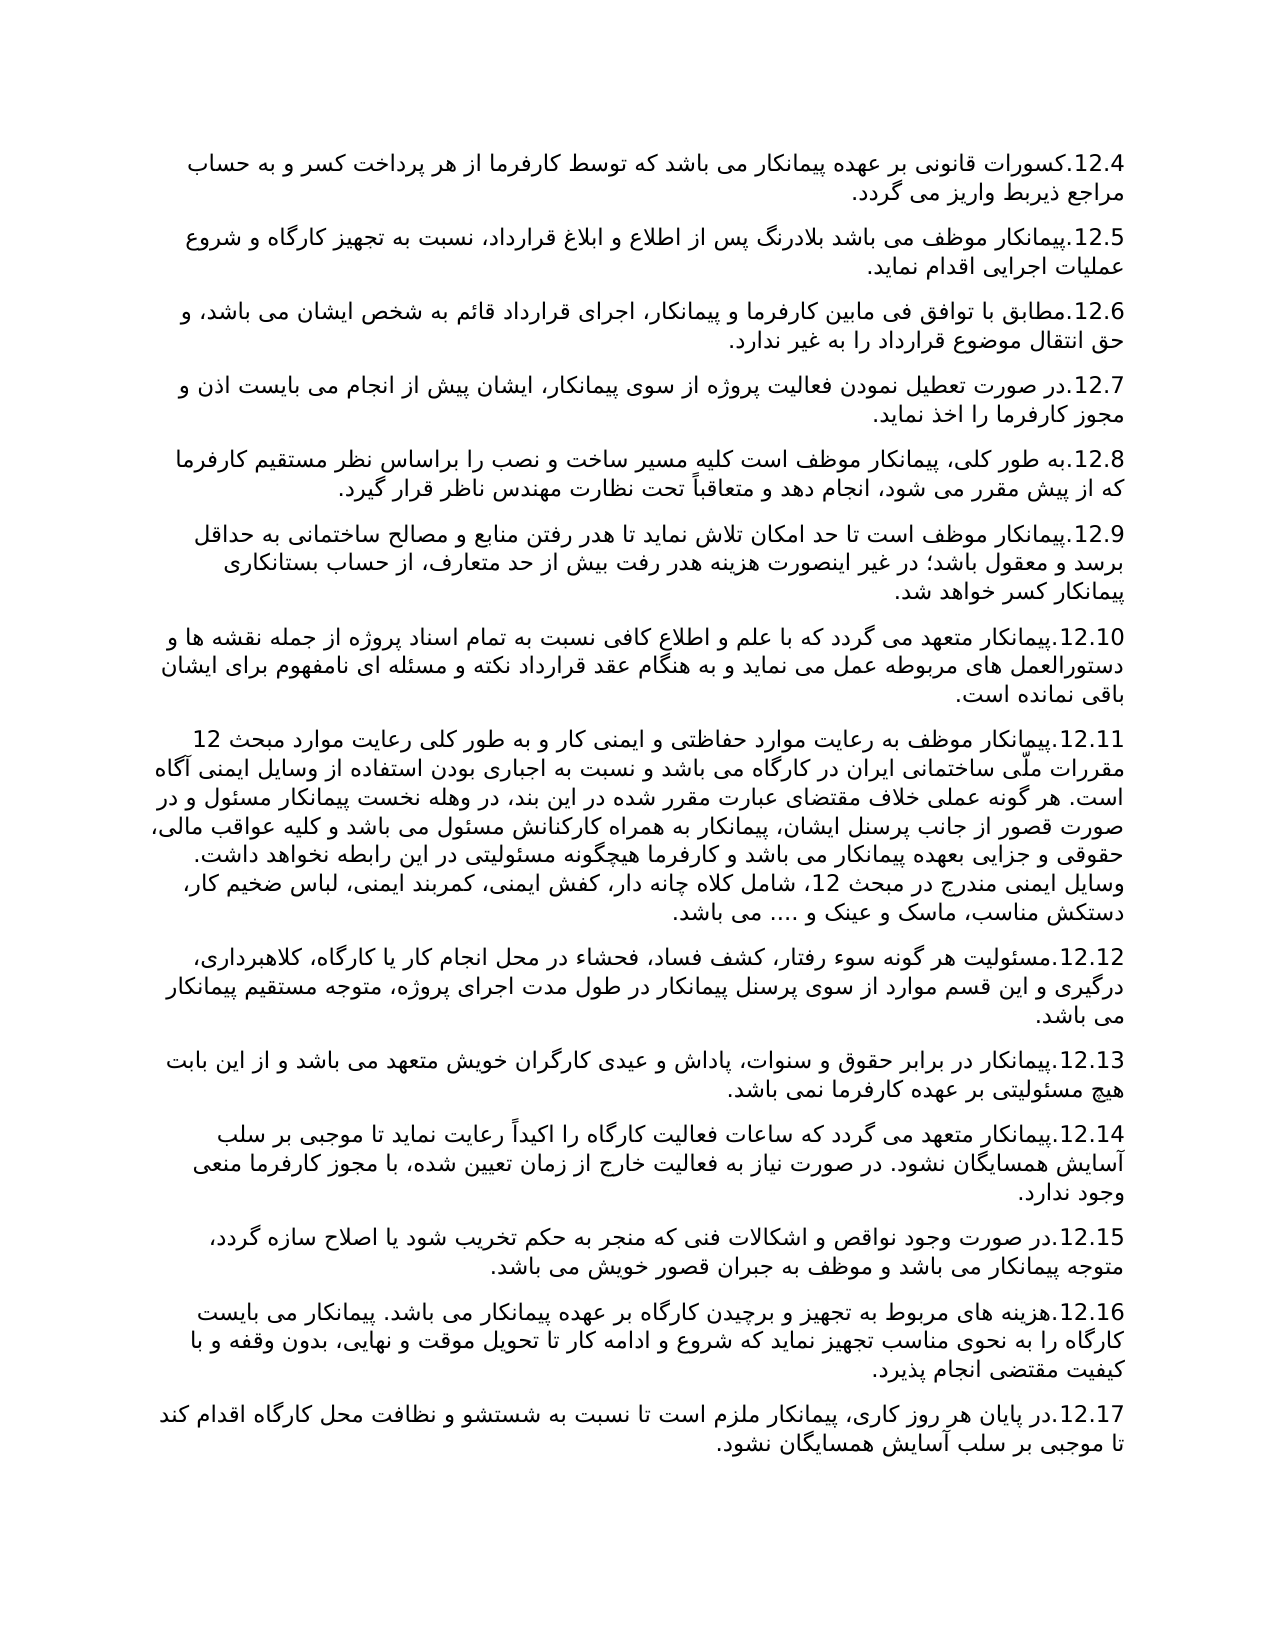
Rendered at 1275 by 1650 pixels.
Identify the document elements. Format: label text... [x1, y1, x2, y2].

text 12.11.پیمانکار موظف به رعایت موارد حفاظتی و ایمنی کار و به طور کلی رعایت موارد مبحث 12 مقررات ملّی ساختمانی ایران در کارگاه می باشد و نسبت به اجباری بودن استفاده از وسایل ایمنی آگاه است. هر گونه عملی خلاف مقتضای عبارت مقرر شده در این بند، در وهله نخست پیمانکار مسئول و در صورت قصور از جانب پرسنل ایشان، پیمانکار به همراه کارکنانش مسئول می باشد و کلیه عواقب مالی، حقوقی و جزایی بعهده پیمانکار می باشد و کارفرما هیچگونه مسئولیتی در این رابطه نخواهد داشت. وسایل ایمنی مندرج در مبحث 12، شامل کلاه چانه دار، کفش ایمنی، کمربند ایمنی، لباس ضخیم کار، دستکش مناسب، ماسک و عینک و .... می باشد. [150, 727, 1125, 926]
text 12.17.در پایان هر روز کاری، پیمانکار ملزم است تا نسبت به شستشو و نظافت محل کارگاه اقدام کند تا موجبی بر سلب آسایش همسایگان نشود. [150, 1402, 1125, 1457]
text 12.15.در صورت وجود نواقص و اشکالات فنی که منجر به حکم تخریب شود یا اصلاح سازه گردد، متوجه پیمانکار می باشد و موظف به جبران قصور خویش می باشد. [150, 1224, 1125, 1280]
text 12.13.پیمانکار در برابر حقوق و سنوات، پاداش و عیدی کارگران خویش متعهد می باشد و از این بابت هیچ مسئولیتی بر عهده کارفرما نمی باشد. [150, 1047, 1125, 1103]
text 12.5.پیمانکار موظف می باشد بلادرنگ پس از اطلاع و ابلاغ قرارداد، نسبت به تجهیز کارگاه و شروع عملیات اجرایی اقدام نماید. [150, 224, 1125, 279]
text 12.9.پیمانکار موظف است تا حد امکان تلاش نماید تا هدر رفتن منابع و مصالح ساختمانی به حداقل برسد و معقول باشد؛ در غیر اینصورت هزینه هدر رفت بیش از حد متعارف، از حساب بستانکاری پیمانکار کسر خواهد شد. [150, 521, 1125, 605]
text 12.16.هزینه های مربوط به تجهیز و برچیدن کارگاه بر عهده پیمانکار می باشد. پیمانکار می بایست کارگاه را به نحوی مناسب تجهیز نماید که شروع و ادامه کار تا تحویل موقت و نهایی، بدون وقفه و با کیفیت مقتضی انجام پذیرد. [150, 1299, 1125, 1383]
text 12.8.به طور کلی، پیمانکار موظف است کلیه مسیر ساخت و نصب را براساس نظر مستقیم کارفرما که از پیش مقرر می شود، انجام دهد و متعاقباً تحت نظارت مهندس ناظر قرار گیرد. [150, 447, 1125, 502]
text 12.14.پیمانکار متعهد می گردد که ساعات فعالیت کارگاه را اکیداً رعایت نماید تا موجبی بر سلب آسایش همسایگان نشود. در صورت نیاز به فعالیت خارج از زمان تعیین شده، با مجوز کارفرما منعی وجود ندارد. [150, 1122, 1125, 1206]
text 12.4.کسورات قانونی بر عهده پیمانکار می باشد که توسط کارفرما از هر پرداخت کسر و به حساب مراجع ذیربط واریز می گردد. [150, 150, 1125, 205]
text 12.10.پیمانکار متعهد می گردد که با علم و اطلاع کافی نسبت به تمام اسناد پروژه از جمله نقشه ها و دستورالعمل های مربوطه عمل می نماید و به هنگام عقد قرارداد نکته و مسئله ای نامفهوم برای ایشان باقی نمانده است. [150, 624, 1125, 708]
text 12.12.مسئولیت هر گونه سوء رفتار، کشف فساد، فحشاء در محل انجام کار یا کارگاه، کلاهبرداری، درگیری و این قسم موارد از سوی پرسنل پیمانکار در طول مدت اجرای پروژه، متوجه مستقیم پیمانکار می باشد. [150, 944, 1125, 1029]
text 12.7.در صورت تعطیل نمودن فعالیت پروژه از سوی پیمانکار، ایشان پیش از انجام می بایست اذن و مجوز کارفرما را اخذ نماید. [150, 372, 1125, 428]
text 12.6.مطابق با توافق فی مابین کارفرما و پیمانکار، اجرای قرارداد قائم به شخص ایشان می باشد، و حق انتقال موضوع قرارداد را به غیر ندارد. [150, 298, 1125, 354]
